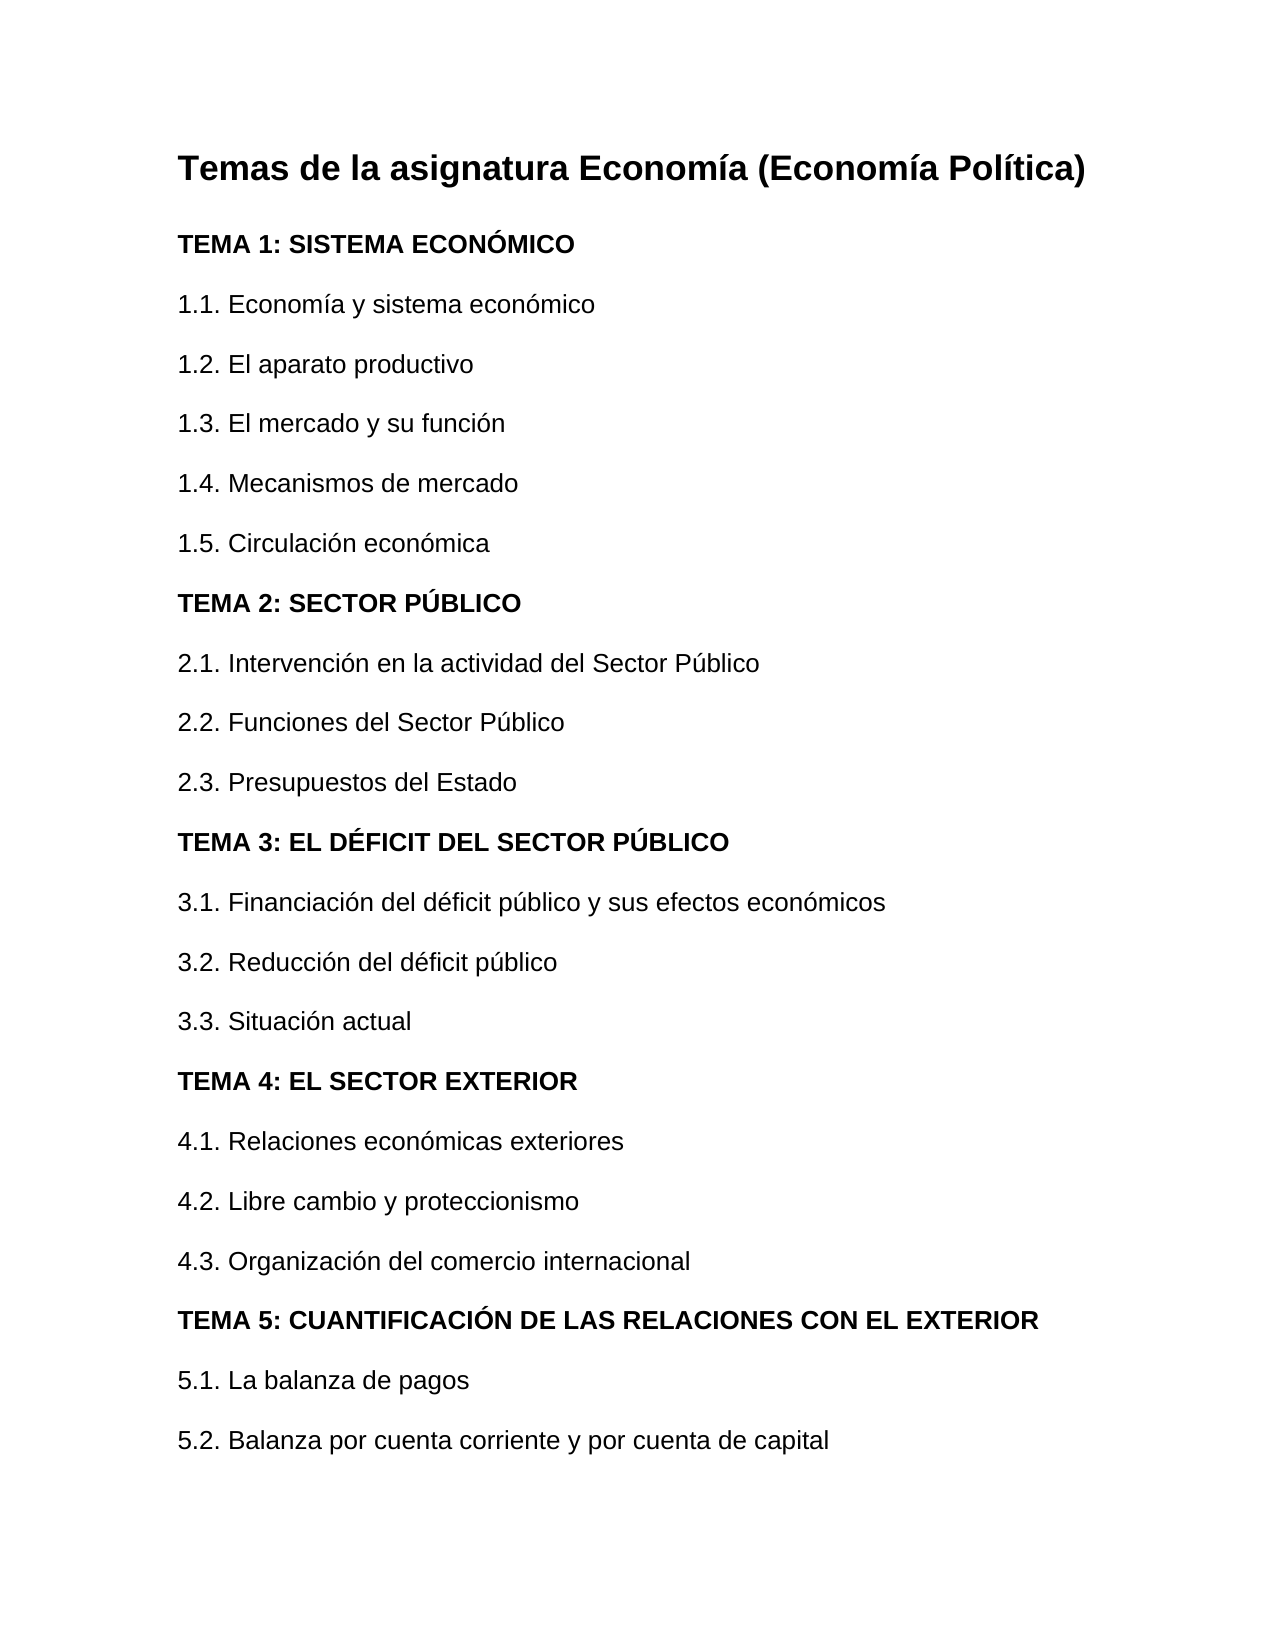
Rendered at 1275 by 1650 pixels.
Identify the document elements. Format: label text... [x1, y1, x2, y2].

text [177, 229, 1098, 1485]
text Temas de la asignatura Economía (Economía Política) [177, 148, 1098, 188]
